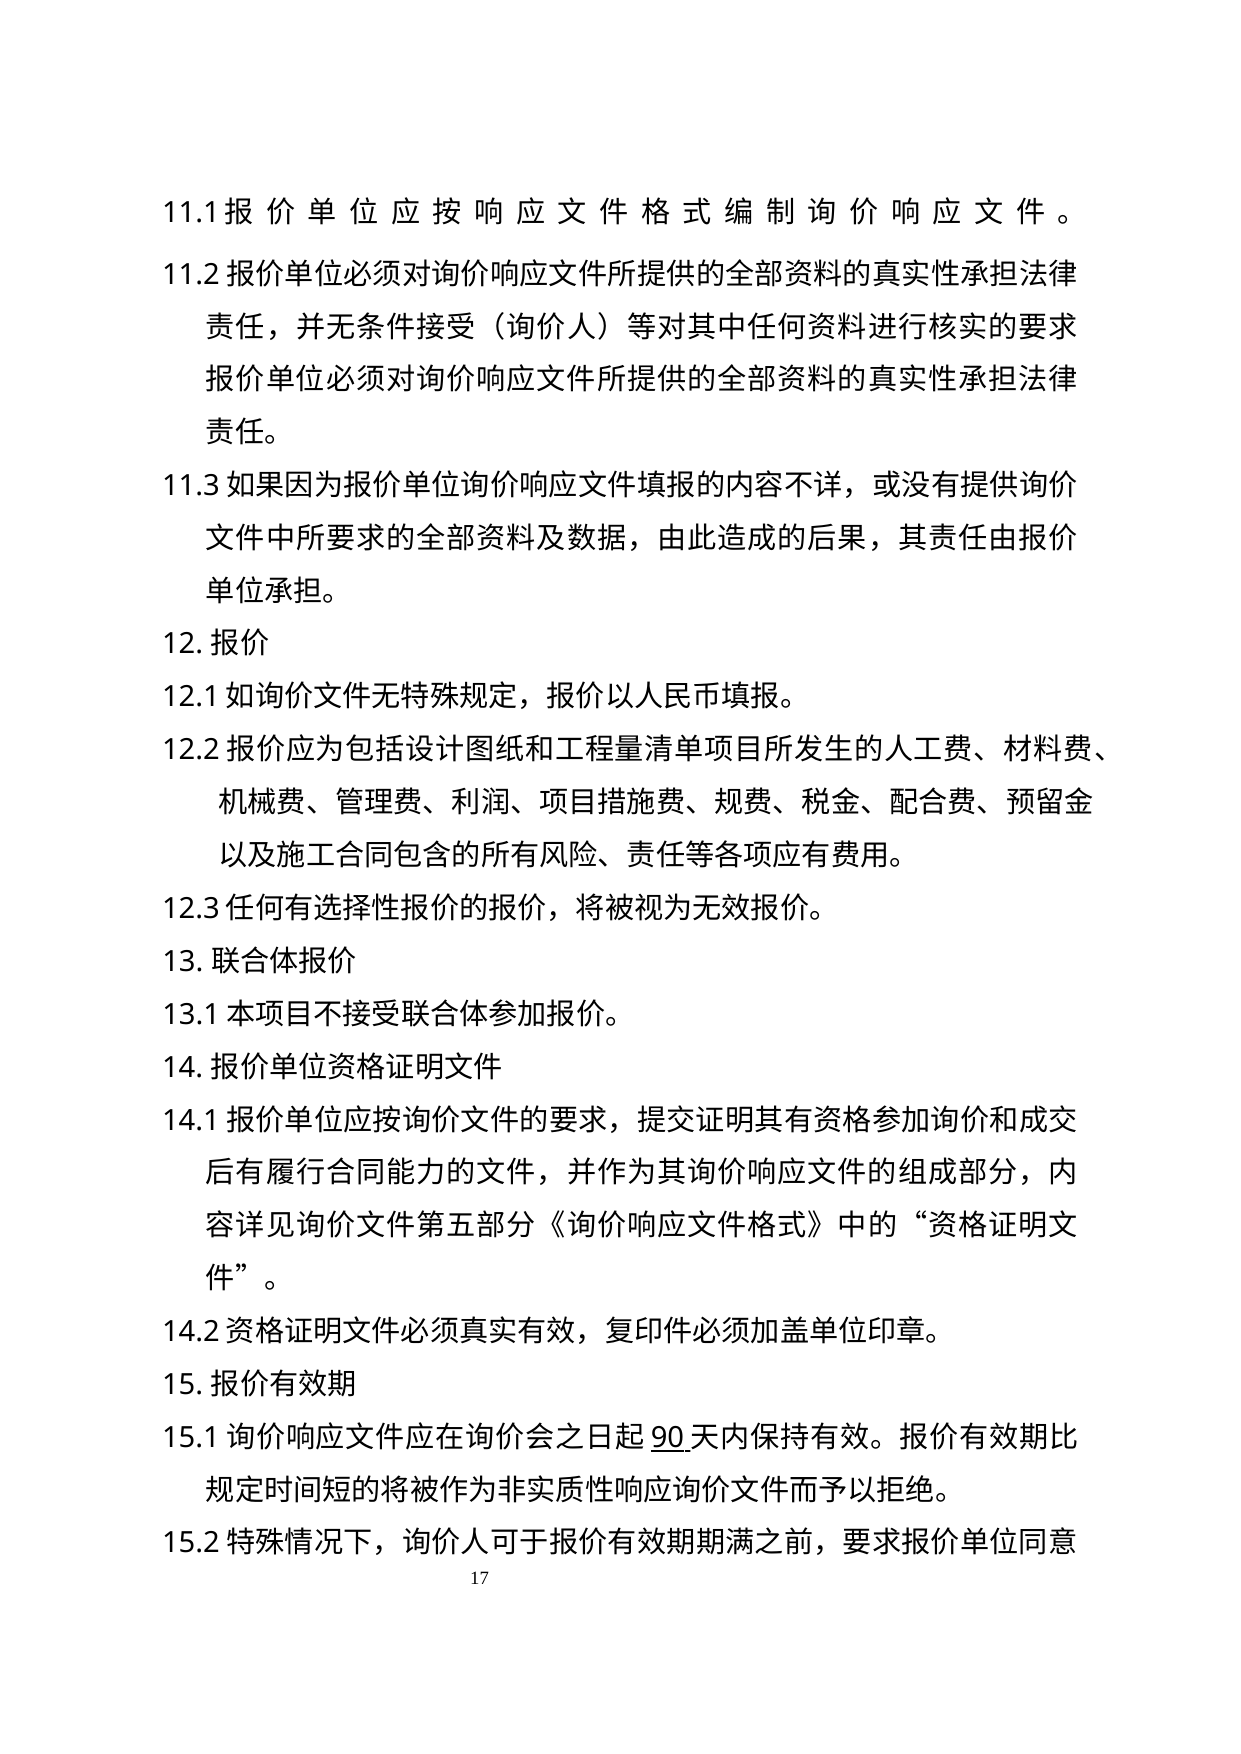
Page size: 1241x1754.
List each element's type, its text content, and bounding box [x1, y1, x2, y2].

text 14. 报价单位资格证明文件 [162, 1043, 1078, 1086]
text 12. 报价 [162, 620, 1078, 662]
text 11.1报价单位应按响应文件格式编制询价响应文件。 [162, 179, 1078, 240]
text 13.1本项目不接受联合体参加报价。 [162, 990, 1078, 1033]
text 12.3任何有选择性报价的报价，将被视为无效报价。 [162, 884, 1078, 927]
text 12.1如询价文件无特殊规定，报价以人民币填报。 [162, 673, 1094, 715]
text 12.2报价应为包括设计图纸和工程量清单项目所发生的人工费、材料费、机械费、管理费、利润、项目措施费、规费、税金、配合费、预留金以及施工合同包含的所有风险、责任等各项应有费用。 [162, 726, 1094, 874]
text 13. 联合体报价 [162, 937, 1078, 980]
text 14.1报价单位应按询价文件的要求，提交证明其有资格参加询价和成交后有履行合同能力的文件，并作为其询价响应文件的组成部分，内容详见询价文件第五部分《询价响应文件格式》中的“资格证明文件”。 [162, 1096, 1078, 1297]
text 11.2报价单位必须对询价响应文件所提供的全部资料的真实性承担法律责任，并无条件接受（询价人）等对其中任何资料进行核实的要求。报价单位必须对询价响应文件所提供的全部资料的真实性承担法律责任。 [162, 250, 1078, 451]
text 14.2资格证明文件必须真实有效，复印件必须加盖单位印章。 [162, 1307, 1078, 1350]
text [162, 1519, 1078, 1561]
text 15.1询价响应文件应在询价会之日起90天内保持有效。报价有效期比规定时间短的将被作为非实质性响应询价文件而予以拒绝。 [162, 1413, 1078, 1508]
text 11.3如果因为报价单位询价响应文件填报的内容不详，或没有提供询价文件中所要求的全部资料及数据，由此造成的后果，其责任由报价单位承担。 [162, 462, 1078, 609]
text 15. 报价有效期 [162, 1360, 1078, 1403]
